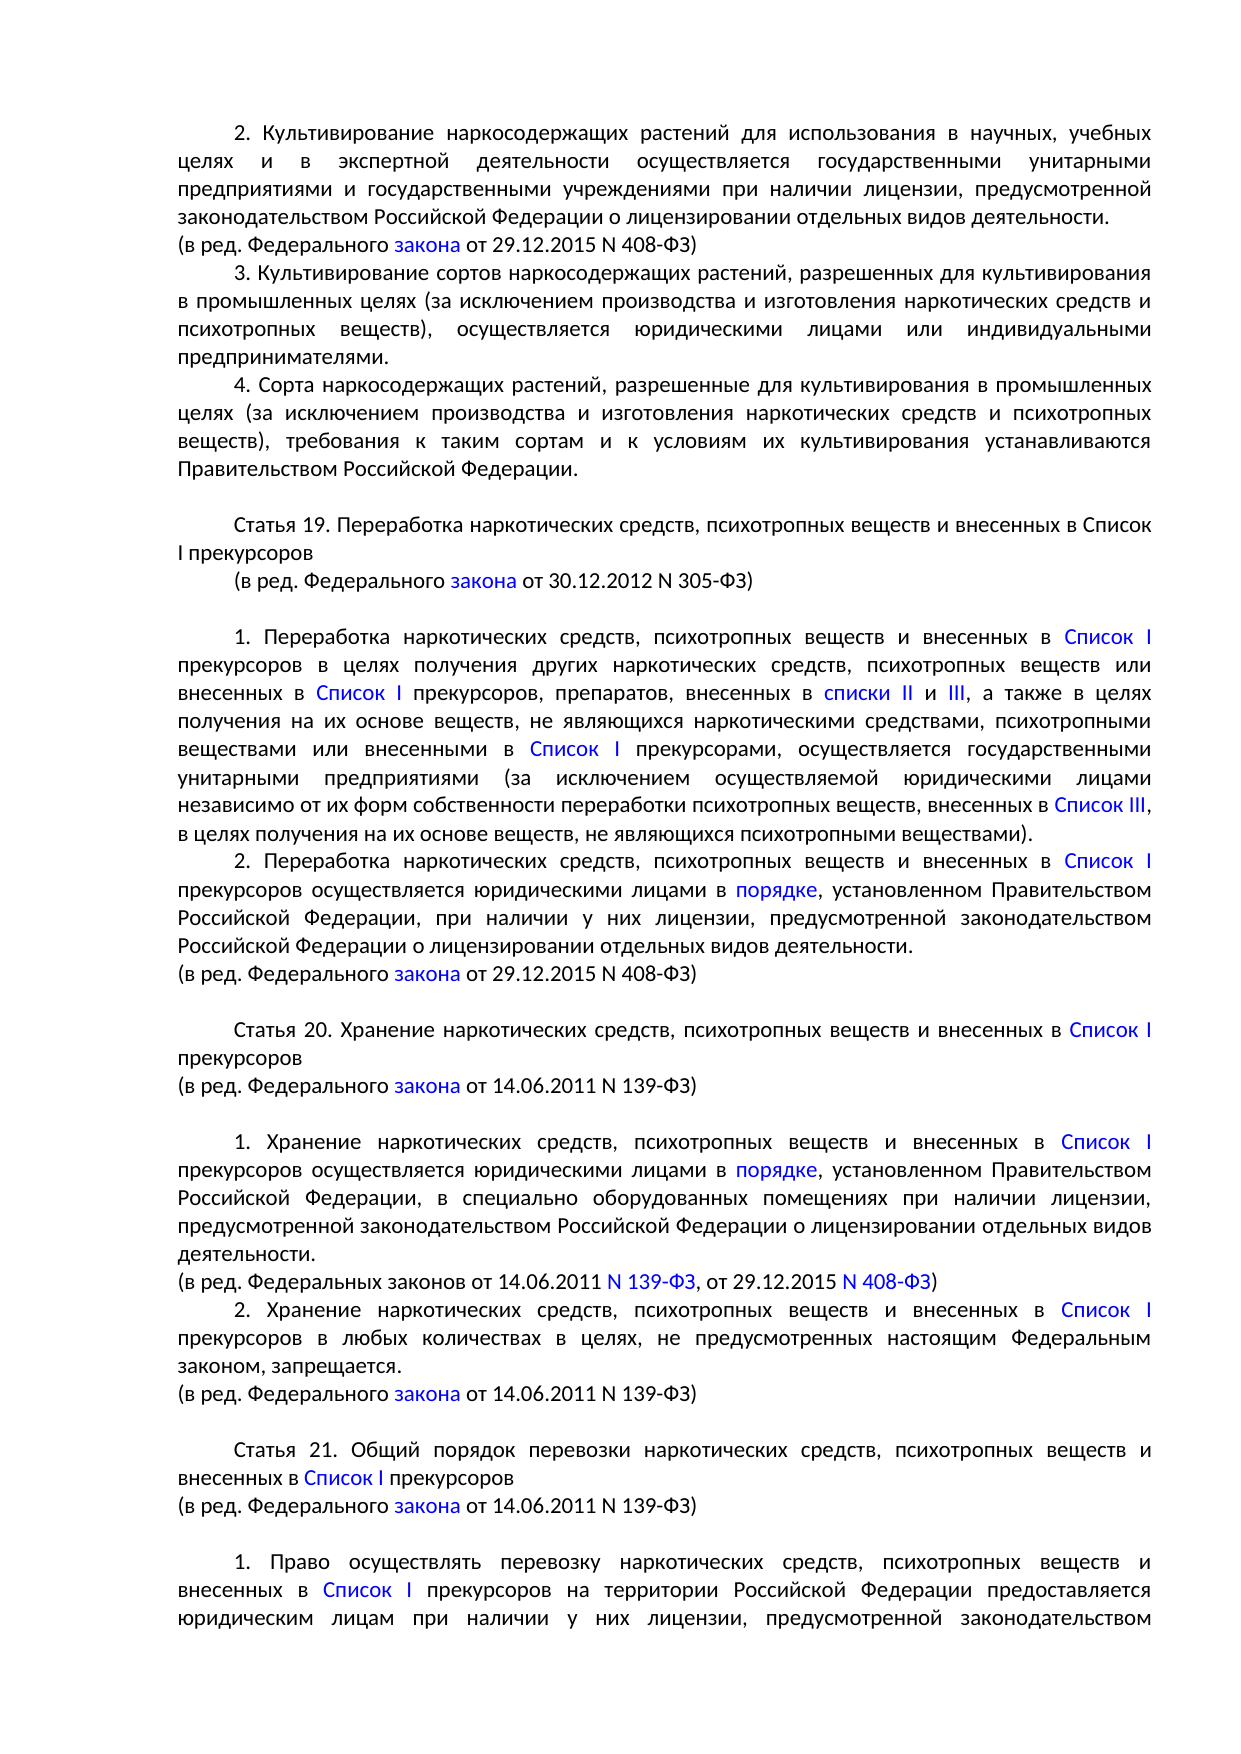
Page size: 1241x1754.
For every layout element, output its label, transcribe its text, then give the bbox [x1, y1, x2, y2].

text 1. Переработка наркотических средств, психотропных веществ и внесенных в Список I прекурсоров в целях получения других наркотических средств, психотропных веществ или внесенных в Список I прекурсоров, препаратов, внесенных в списки II и III, а также в целях получения на их основе веществ, не являющихся наркотическими средствами, психотропными веществами или внесенными в Список I прекурсорами, осуществляется государственными унитарными предприятиями (за исключением осуществляемой юридическими лицами независимо от их форм собственности переработки психотропных веществ, внесенных в Список III, в целях получения на их основе веществ, не являющихся психотропными веществами). [177, 622, 1152, 847]
text (в ред. Федерального закона от 29.12.2015 N 408-ФЗ) [177, 959, 1152, 987]
text 3. Культивирование сортов наркосодержащих растений, разрешенных для культивирования в промышленных целях (за исключением производства и изготовления наркотических средств и психотропных веществ), осуществляется юридическими лицами или индивидуальными предпринимателями. [177, 258, 1152, 370]
text (в ред. Федерального закона от 14.06.2011 N 139-ФЗ) [177, 1071, 1152, 1099]
text 2. Хранение наркотических средств, психотропных веществ и внесенных в Список I прекурсоров в любых количествах в целях, не предусмотренных настоящим Федеральным законом, запрещается. [177, 1295, 1152, 1379]
text Статья 21. Общий порядок перевозки наркотических средств, психотропных веществ и внесенных в Список I прекурсоров [177, 1435, 1152, 1491]
text (в ред. Федерального закона от 30.12.2012 N 305-ФЗ) [177, 566, 1152, 594]
text (в ред. Федерального закона от 29.12.2015 N 408-ФЗ) [177, 230, 1152, 258]
text Статья 19. Переработка наркотических средств, психотропных веществ и внесенных в Список I прекурсоров [177, 510, 1152, 566]
text 2. Переработка наркотических средств, психотропных веществ и внесенных в Список I прекурсоров осуществляется юридическими лицами в порядке, установленном Правительством Российской Федерации, при наличии у них лицензии, предусмотренной законодательством Российской Федерации о лицензировании отдельных видов деятельности. [177, 847, 1152, 959]
text 4. Сорта наркосодержащих растений, разрешенные для культивирования в промышленных целях (за исключением производства и изготовления наркотических средств и психотропных веществ), требования к таким сортам и к условиям их культивирования устанавливаются Правительством Российской Федерации. [177, 370, 1152, 482]
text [177, 1547, 1152, 1631]
text 2. Культивирование наркосодержащих растений для использования в научных, учебных целях и в экспертной деятельности осуществляется государственными унитарными предприятиями и государственными учреждениями при наличии лицензии, предусмотренной законодательством Российской Федерации о лицензировании отдельных видов деятельности. [177, 118, 1152, 230]
text (в ред. Федерального закона от 14.06.2011 N 139-ФЗ) [177, 1491, 1152, 1519]
text (в ред. Федеральных законов от 14.06.2011 N 139-ФЗ, от 29.12.2015 N 408-ФЗ) [177, 1267, 1152, 1295]
text (в ред. Федерального закона от 14.06.2011 N 139-ФЗ) [177, 1379, 1152, 1407]
text Статья 20. Хранение наркотических средств, психотропных веществ и внесенных в Список I прекурсоров [177, 1015, 1152, 1071]
text 1. Хранение наркотических средств, психотропных веществ и внесенных в Список I прекурсоров осуществляется юридическими лицами в порядке, установленном Правительством Российской Федерации, в специально оборудованных помещениях при наличии лицензии, предусмотренной законодательством Российской Федерации о лицензировании отдельных видов деятельности. [177, 1127, 1152, 1267]
